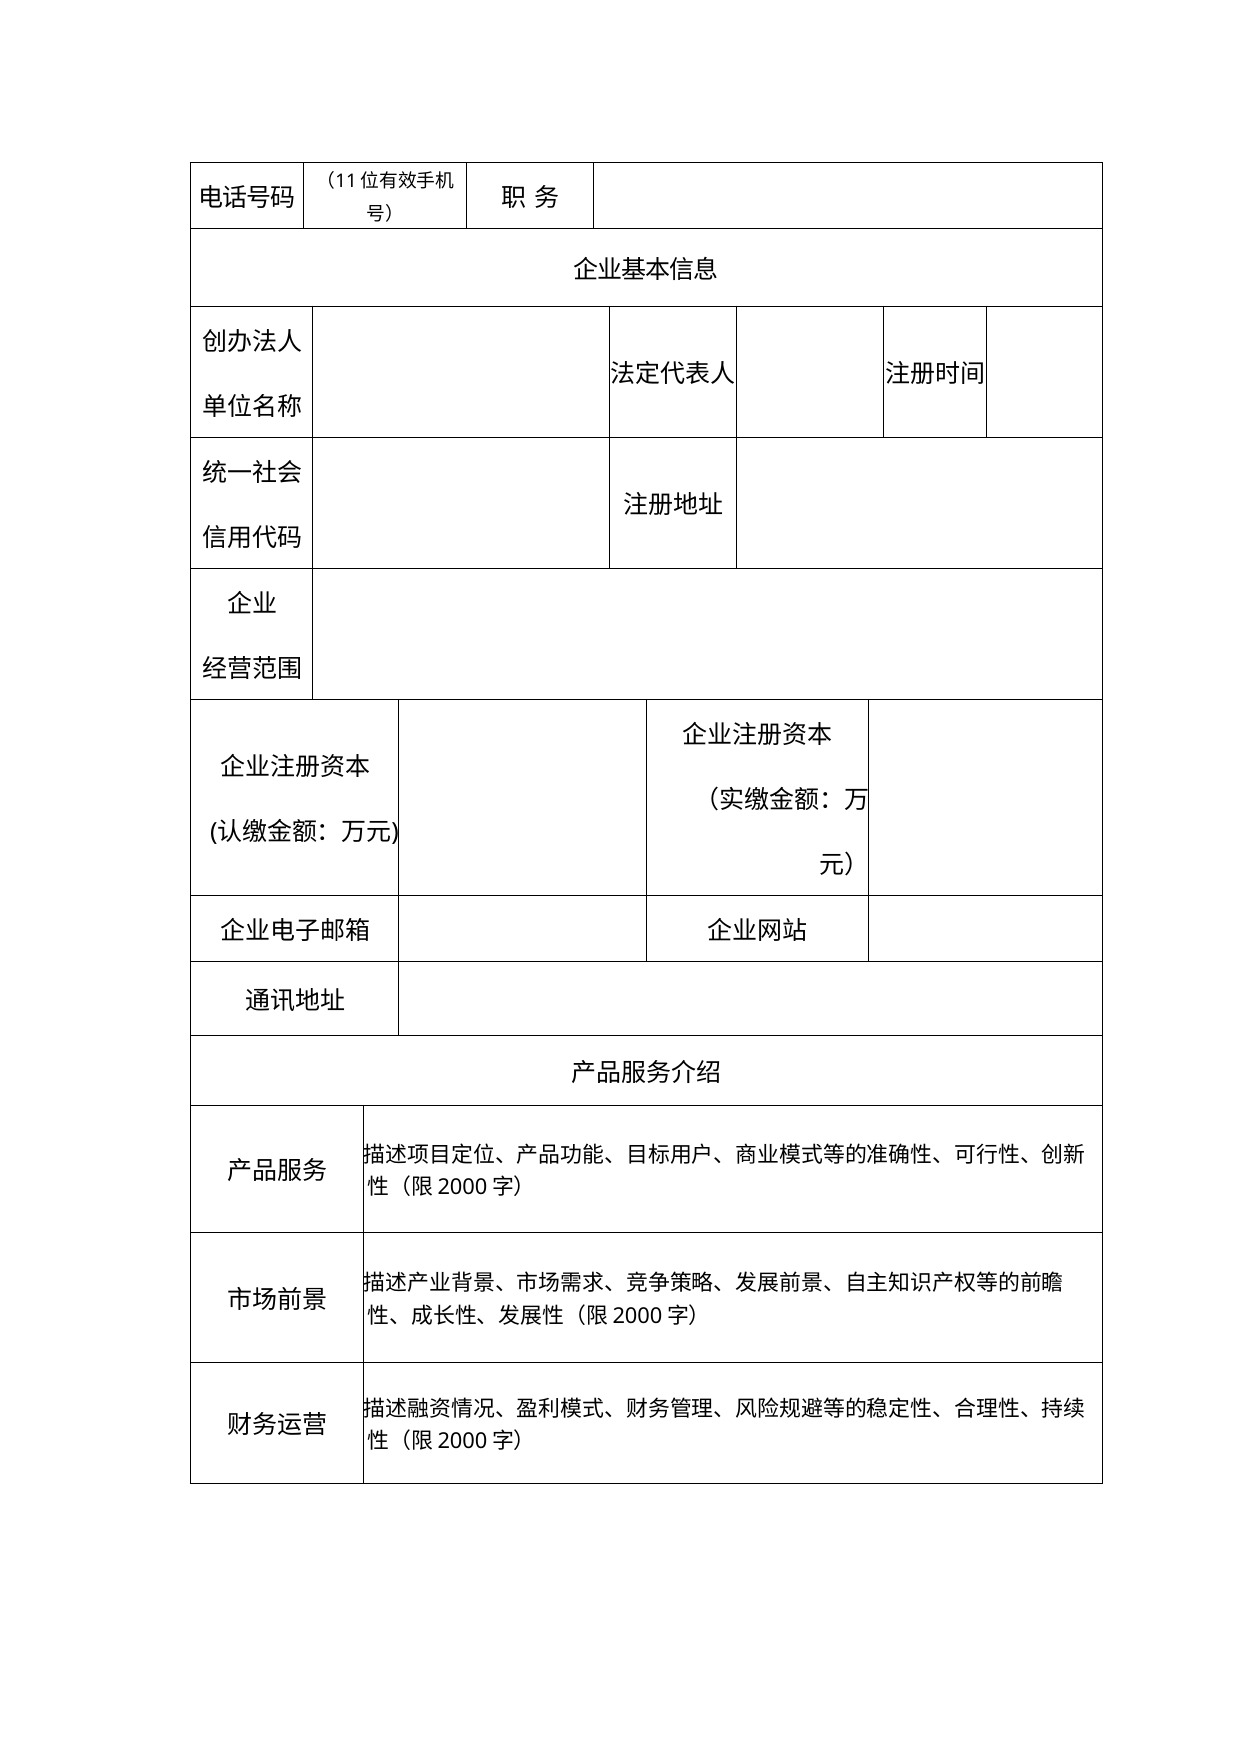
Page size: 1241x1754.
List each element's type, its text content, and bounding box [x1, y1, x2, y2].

table_cell 企业基本信息 [191, 229, 1102, 306]
table_cell [737, 438, 1102, 568]
table_cell 产品服务介绍 [191, 1036, 1102, 1105]
table_cell （11位有效手机号） [304, 163, 466, 228]
table_cell [869, 896, 1102, 961]
table_cell 产品服务 [191, 1106, 363, 1232]
table_cell 创办法人 单位名称 [191, 307, 312, 437]
table_cell 注册时间 [884, 307, 986, 437]
table_cell 统一社会 信用代码 [191, 438, 312, 568]
table_cell 企业电子邮箱 [191, 896, 398, 961]
table_cell 企业网站 [647, 896, 868, 961]
table_cell [737, 307, 883, 437]
table_cell 描述项目定位、产品功能、目标用户、商业模式等的准确性、可行性、创新性（限2000字） [364, 1106, 1102, 1232]
table_cell 通讯地址 [191, 962, 398, 1035]
table_cell 财务运营 [191, 1363, 363, 1483]
table_cell 注册地址 [610, 438, 736, 568]
table_cell [399, 896, 646, 961]
table_cell 描述融资情况、盈利模式、财务管理、风险规避等的稳定性、合理性、持续性（限2000字） [364, 1363, 1102, 1483]
table_cell [399, 962, 1102, 1035]
table_cell [313, 438, 609, 568]
table_cell 法定代表人 [610, 307, 736, 437]
table_cell 电话号码 [191, 163, 303, 228]
table_cell 职 务 [467, 163, 593, 228]
table_cell 企业 经营范围 [191, 569, 312, 699]
table_cell [399, 700, 646, 895]
table_cell 企业注册资本 （实缴金额：万元） [647, 700, 868, 895]
table_cell [313, 307, 609, 437]
table_cell [313, 569, 1102, 699]
table_cell [987, 307, 1102, 437]
table_cell 市场前景 [191, 1233, 363, 1362]
table_cell 企业注册资本 (认缴金额：万元) [191, 700, 398, 895]
table_cell [869, 700, 1102, 895]
table_cell [594, 163, 1102, 228]
table_cell 描述产业背景、市场需求、竞争策略、发展前景、自主知识产权等的前瞻性、成长性、发展性（限2000字） [364, 1233, 1102, 1362]
